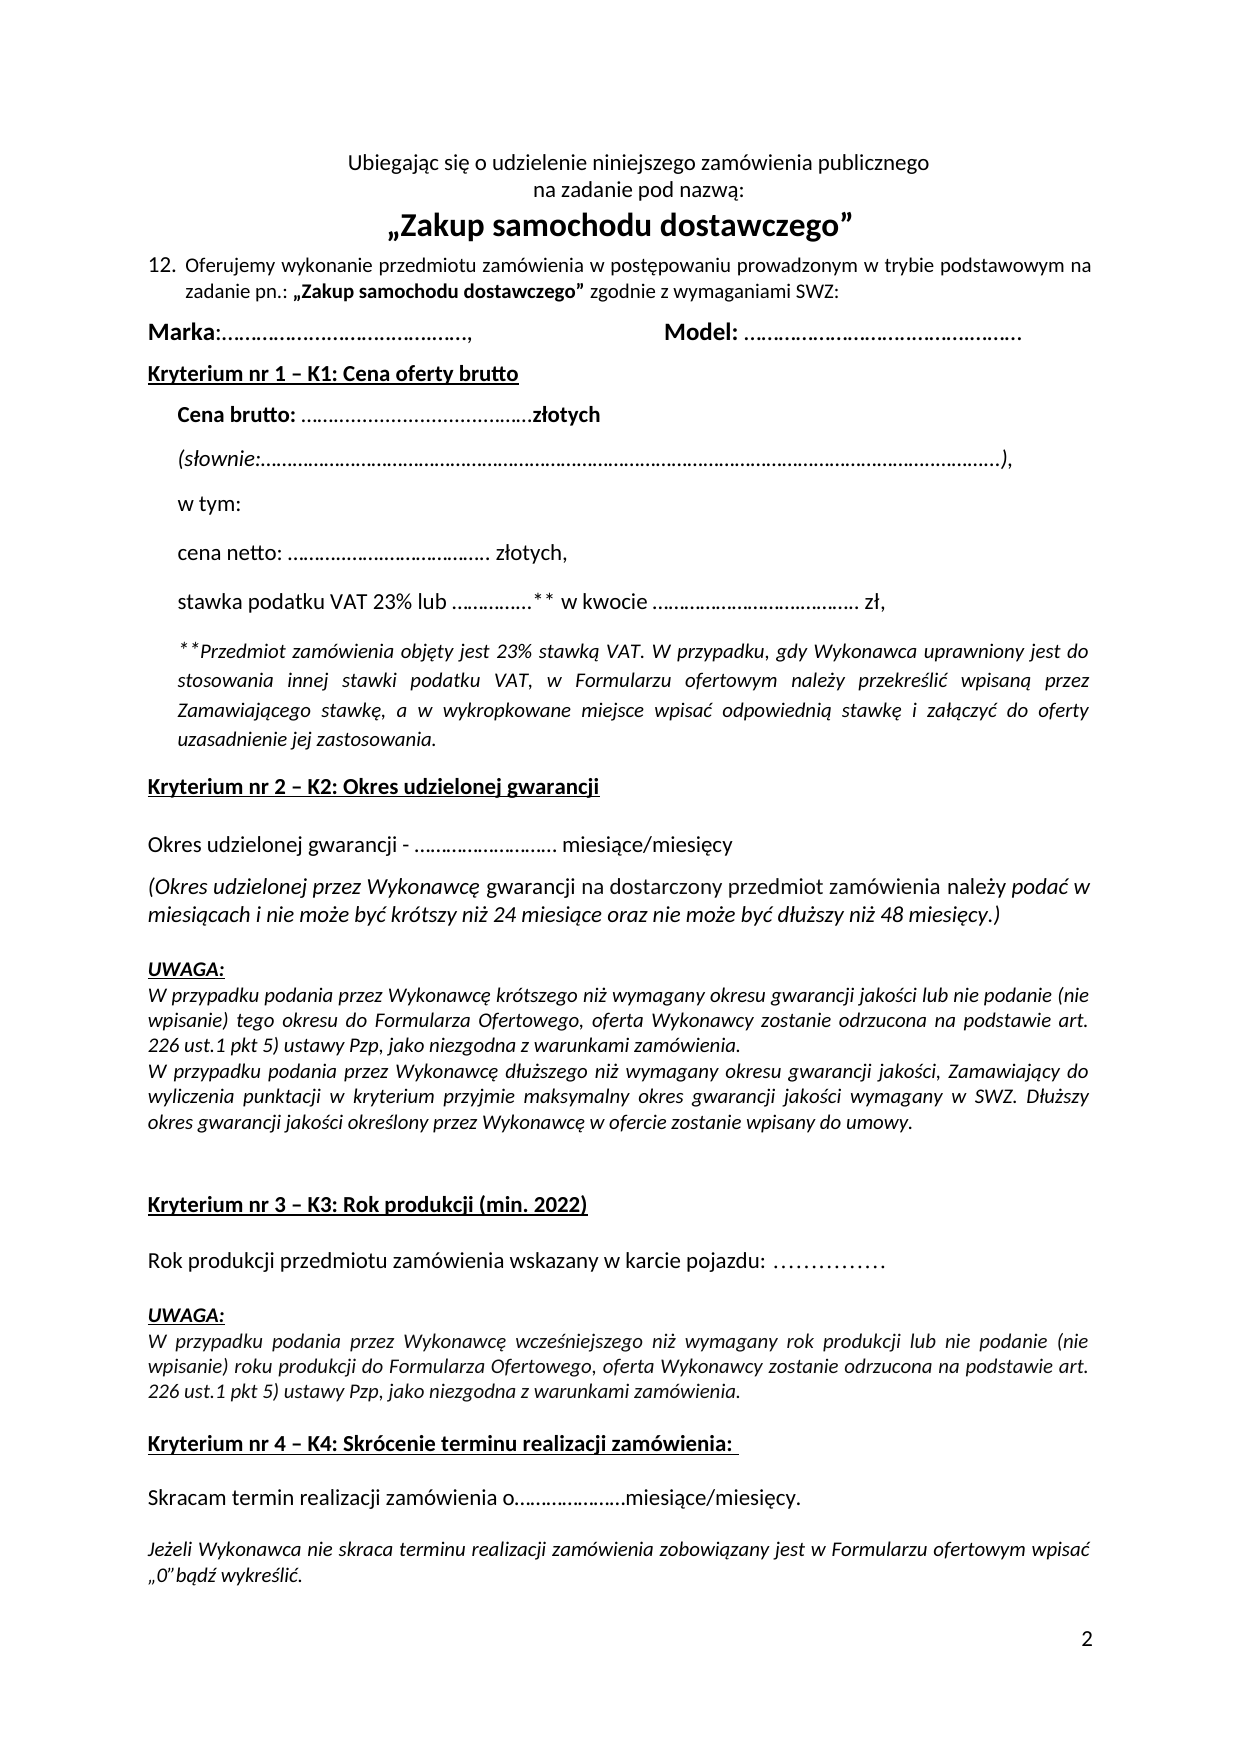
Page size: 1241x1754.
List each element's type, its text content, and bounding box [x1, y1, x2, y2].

text Kryterium nr 1 – K1: Cena oferty brutto [148, 359, 1093, 387]
text W przypadku podania przez Wykonawcę dłuższego niż wymagany okresu gwarancji jakości, Zamawiający do wyliczenia punktacji w kryterium przyjmie maksymalny okres gwarancji jakości wymagany w SWZ. Dłuższy okres gwarancji jakości określony przez Wykonawcę w ofercie zostanie wpisany do umowy. [148, 1058, 1093, 1134]
text W przypadku podania przez Wykonawcę wcześniejszego niż wymagany rok produkcji lub nie podanie (nie wpisanie) roku produkcji do Formularza Ofertowego, oferta Wykonawcy zostanie odrzucona na podstawie art. 226 ust.1 pkt 5) ustawy Pzp, jako niezgodna z warunkami zamówienia. [148, 1328, 1093, 1404]
text Kryterium nr 2 – K2: Okres udzielonej gwarancji [148, 772, 1093, 800]
text Ubiegając się o udzielenie niniejszego zamówienia publicznego [185, 148, 1093, 176]
text Marka:……………...………..…….……, Model: ………………………..……….……… [148, 316, 1093, 347]
text Cena brutto: …….............................……złotych [177, 400, 1093, 428]
text UWAGA: [148, 956, 1093, 982]
text Kryterium nr 4 – K4: Skrócenie terminu realizacji zamówienia: [148, 1429, 1093, 1457]
text W przypadku podania przez Wykonawcę krótszego niż wymagany okresu gwarancji jakości lub nie podanie (nie wpisanie) tego okresu do Formularza Ofertowego, oferta Wykonawcy zostanie odrzucona na podstawie art. 226 ust.1 pkt 5) ustawy Pzp, jako niezgodna z warunkami zamówienia. [148, 982, 1093, 1058]
text stawka podatku VAT 23% lub …………...** w kwocie ……………………….……….. zł, [177, 587, 1093, 615]
text Jeżeli Wykonawca nie skraca terminu realizacji zamówienia zobowiązany jest w Formularzu ofertowym wpisać „0”bądź wykreślić. [148, 1536, 1093, 1587]
text na zadanie pod nazwą: [185, 176, 1093, 204]
text cena netto: ………..…….……………….. złotych, [177, 538, 1093, 566]
text (Okres udzielonej przez Wykonawcę gwarancji na dostarczony przedmiot zamówienia należy podać w miesiącach i nie może być krótszy niż 24 miesiące oraz nie może być dłuższy niż 48 miesięcy.) [148, 872, 1093, 928]
text **Przedmiot zamówienia objęty jest 23% stawką VAT. W przypadku, gdy Wykonawca uprawniony jest do stosowania innej stawki podatku VAT, w Formularzu ofertowym należy przekreślić wpisaną przez Zamawiającego stawkę, a w wykropkowane miejsce wpisać odpowiednią stawkę i załączyć do oferty uzasadnienie jej zastosowania. [177, 636, 1093, 751]
text Kryterium nr 3 – K3: Rok produkcji (min. 2022) [148, 1190, 1093, 1218]
text Rok produkcji przedmiotu zamówienia wskazany w karcie pojazdu: …………… [148, 1246, 1093, 1274]
text Okres udzielonej gwarancji - ……………………… miesiące/miesięcy [148, 830, 1093, 858]
list Oferujemy wykonanie przedmiotu zamówienia w postępowaniu prowadzonym w trybie podstawowym na zadanie pn.: „Zakup samochodu dostawczego” zgodnie z wymaganiami SWZ: [148, 250, 1093, 304]
text (słownie:………………………………………………………………………………………………………………..………...), [177, 444, 1093, 473]
text w tym: [177, 489, 1093, 517]
text Skracam termin realizacji zamówienia o…………………miesiące/miesięcy. [148, 1483, 1093, 1511]
text „Zakup samochodu dostawczego” [148, 204, 1093, 244]
text UWAGA: [148, 1302, 1093, 1328]
